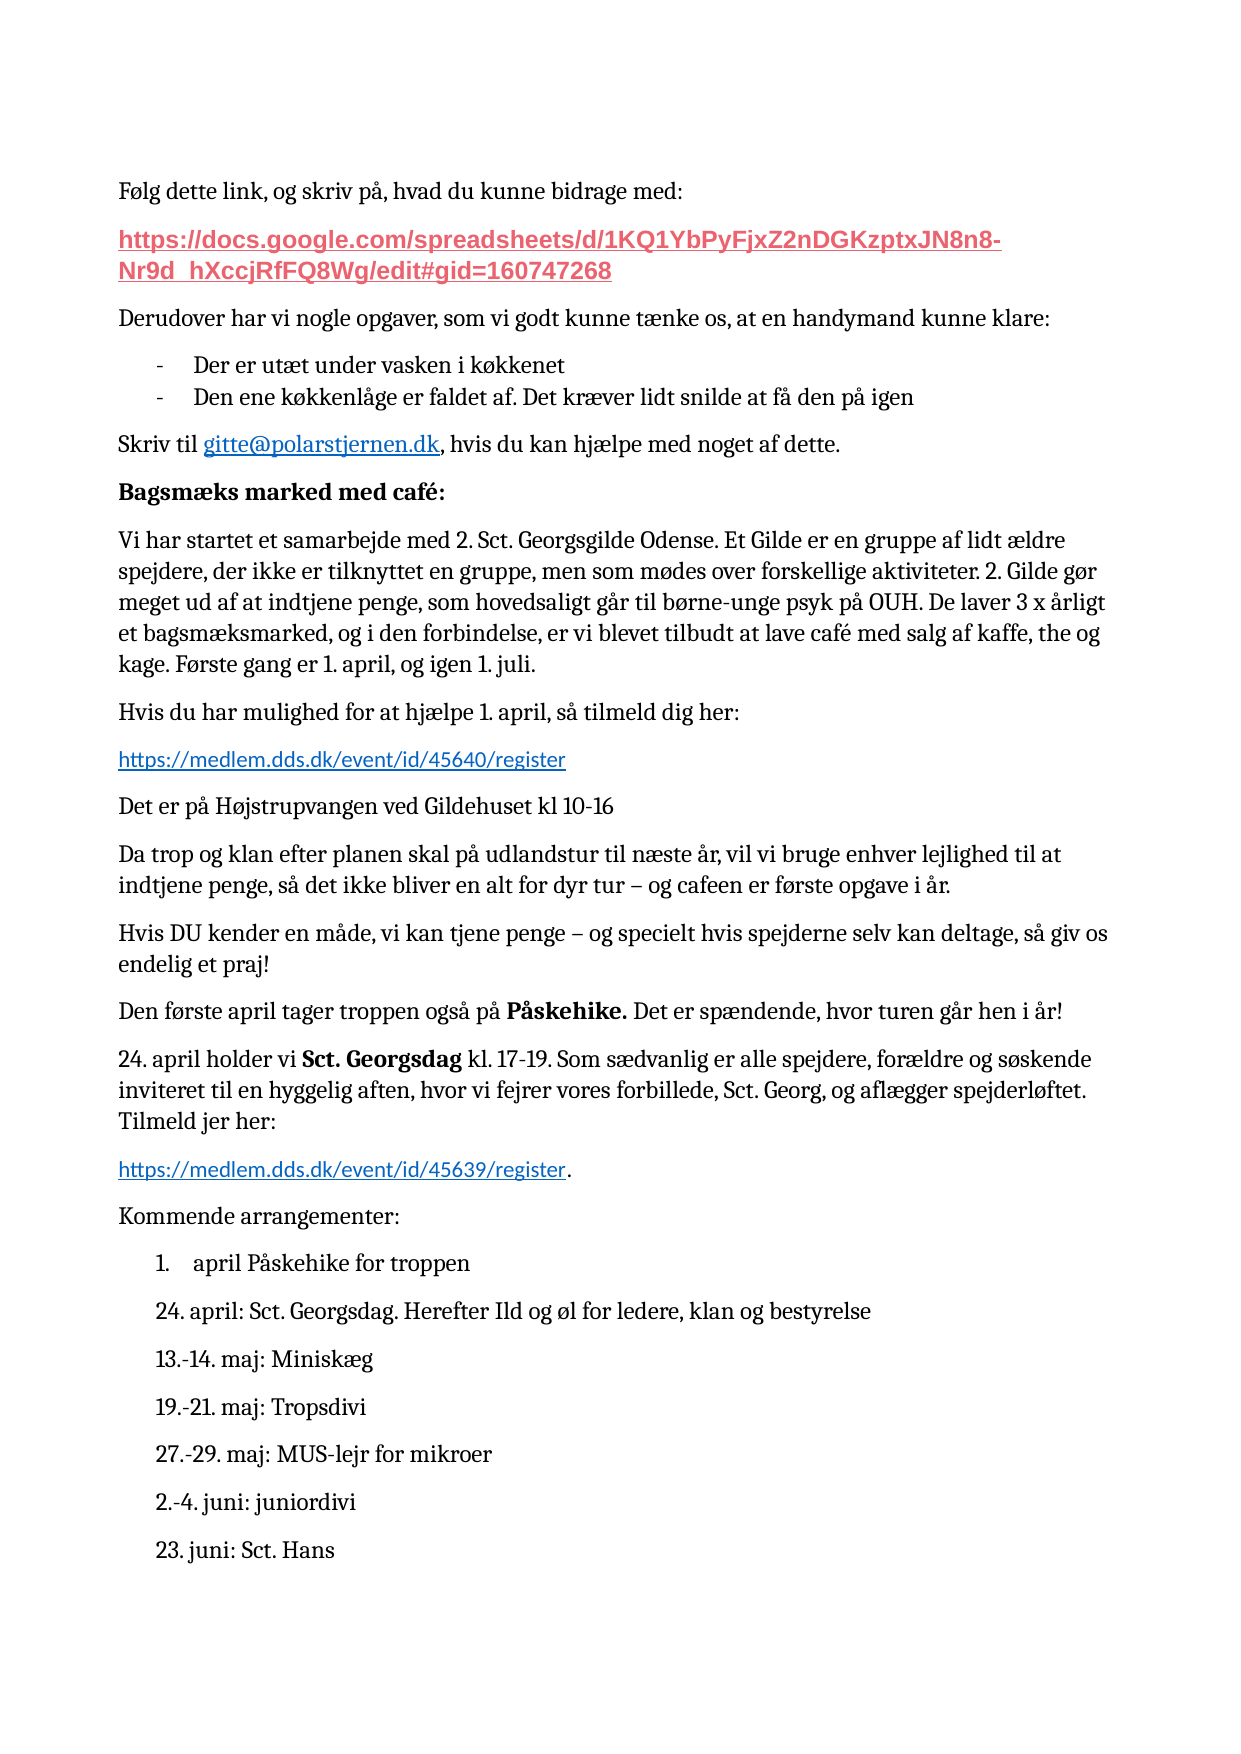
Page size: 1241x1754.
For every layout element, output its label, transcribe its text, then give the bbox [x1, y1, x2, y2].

text Følg dette link, og skriv på, hvad du kunne bidrage med: [118, 177, 1122, 206]
text https://docs.google.com/spreadsheets/d/1KQ1YbPyFjxZ2nDGKzptxJN8n8-Nr9d_hXccjRfFQ8Wg/edit#gid=160747268 [118, 225, 1122, 285]
text 2.-4. juni: juniordivi [156, 1488, 1122, 1517]
text 19.-21. maj: Tropsdivi [156, 1392, 1122, 1421]
text 24. april holder vi Sct. Georgsdag kl. 17-19. Som sædvanlig er alle spejdere, forældre og søskende inviteret til en hyggelig aften, hvor vi fejrer vores forbillede, Sct. Georg, og aflægger spejderløftet. Tilmeld jer her: [118, 1045, 1122, 1136]
list april Påskehike for troppen [156, 1249, 1122, 1278]
text Skriv til gitte@polarstjernen.dk, hvis du kan hjælpe med noget af dette. [118, 430, 1122, 459]
text Hvis DU kender en måde, vi kan tjene penge – og specielt hvis spejderne selv kan deltage, så giv os endelig et praj! [118, 918, 1122, 978]
text Det er på Højstrupvangen ved Gildehuset kl 10-16 [118, 792, 1122, 821]
text 13.-14. maj: Miniskæg [156, 1345, 1122, 1373]
text Derudover har vi nogle opgaver, som vi godt kunne tænke os, at en handymand kunne klare: [118, 304, 1122, 332]
text https://medlem.dds.dk/event/id/45640/register [118, 745, 1122, 773]
text Vi har startet et samarbejde med 2. Sct. Georgsgilde Odense. Et Gilde er en gruppe af lidt ældre spejdere, der ikke er tilknyttet en gruppe, men som mødes over forskellige aktiviteter. 2. Gilde gør meget ud af at indtjene penge, som hovedsaligt går til børne-unge psyk på OUH. De laver 3 x årligt et bagsmæksmarked, og i den forbindelse, er vi blevet tilbudt at lave café med salg af kaffe, the og kage. Første gang er 1. april, og igen 1. juli. [118, 526, 1122, 678]
text Da trop og klan efter planen skal på udlandstur til næste år, vil vi bruge enhver lejlighed til at indtjene penge, så det ikke bliver en alt for dyr tur – og cafeen er første opgave i år. [118, 840, 1122, 899]
text Den første april tager troppen også på Påskehike. Det er spændende, hvor turen går hen i år! [118, 997, 1122, 1026]
list Den ene køkkenlåge er faldet af. Det kræver lidt snilde at få den på igen [156, 382, 1122, 411]
text 23. juni: Sct. Hans [156, 1536, 1122, 1564]
text 24. april: Sct. Georgsdag. Herefter Ild og øl for ledere, klan og bestyrelse [156, 1297, 1122, 1326]
text Hvis du har mulighed for at hjælpe 1. april, så tilmeld dig her: [118, 697, 1122, 726]
list Der er utæt under vasken i køkkenet [156, 351, 1122, 380]
text Bagsmæks marked med café: [118, 478, 1122, 507]
text https://medlem.dds.dk/event/id/45639/register. [118, 1155, 1122, 1183]
text Kommende arrangementer: [118, 1202, 1122, 1230]
text 27.-29. maj: MUS-lejr for mikroer [156, 1440, 1122, 1469]
